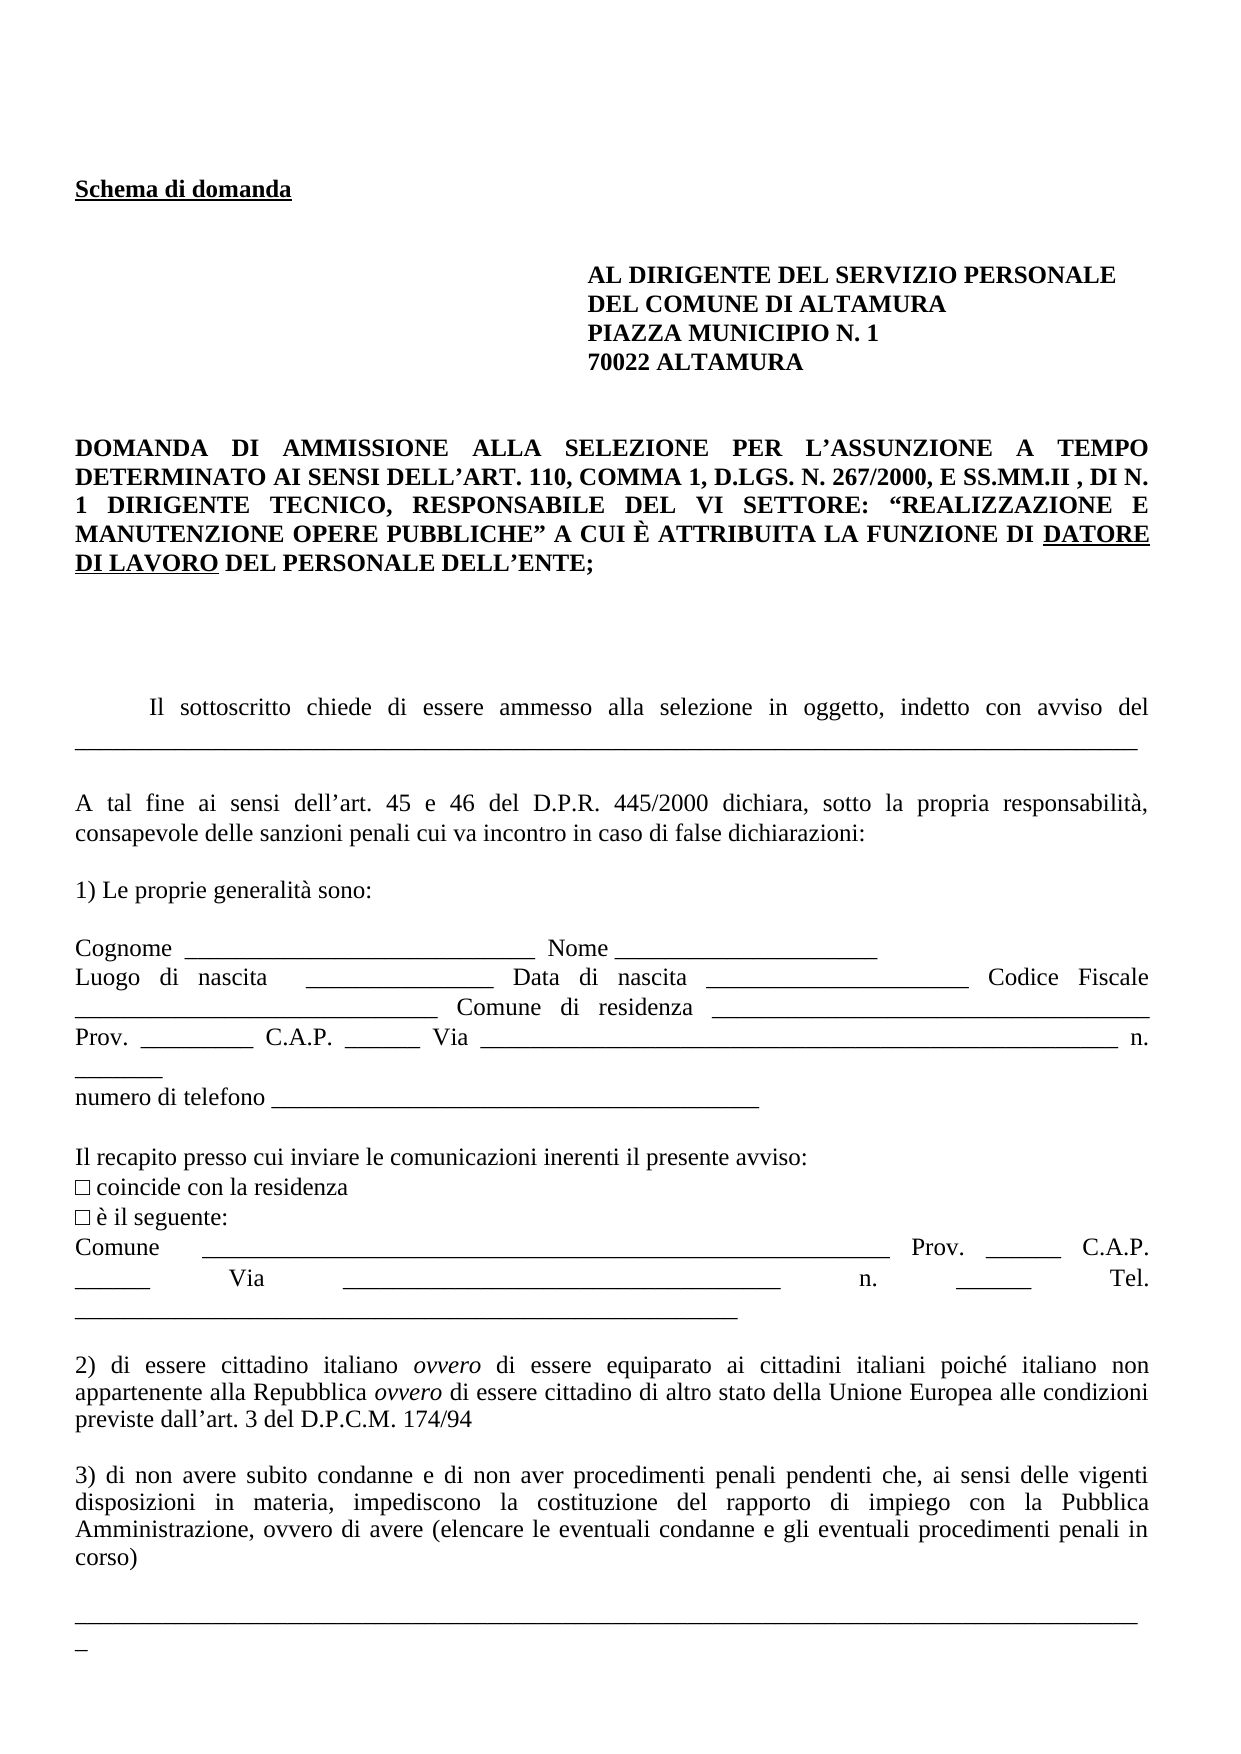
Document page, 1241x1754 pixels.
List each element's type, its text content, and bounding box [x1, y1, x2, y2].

text 3) di non avere subito condanne e di non aver procedimenti penali pendenti che, ai sensi delle vigenti disposizioni in materia, impediscono la costituzione del rapporto di impiego con la Pubblica Amministrazione, ovvero di avere (elencare le eventuali condanne e gli eventuali procedimenti penali in corso) [75, 1462, 1150, 1570]
text PIAZZA MUNICIPIO N. 1 [587, 318, 1150, 347]
text Comune _______________________________________________________ Prov. ______ C.A.P. ______ Via ___________________________________ n. ______ Tel. _____________________________________________________ [75, 1232, 1150, 1321]
text Luogo di nascita _______________ Data di nascita _____________________ Codice Fiscale _____________________________ Comune di residenza ___________________________________ Prov. _________ C.A.P. ______ Via ___________________________________________________ n. _______ [75, 962, 1150, 1081]
text □ coincide con la residenza [75, 1172, 1150, 1201]
text numero di telefono _______________________________________ [75, 1082, 1150, 1111]
subtitle Schema di domanda [75, 174, 1150, 203]
subtitle Cognome ____________________________ Nome _____________________ [75, 933, 1164, 962]
text Il sottoscritto chiede di essere ammesso alla selezione in oggetto, indetto con avviso del _____________________________________________________________________________________ [75, 692, 1150, 753]
text DEL COMUNE DI ALTAMURA [587, 289, 1150, 318]
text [75, 1599, 1150, 1654]
text 2) di essere cittadino italiano ovvero di essere equiparato ai cittadini italiani poiché italiano non appartenente alla Repubblica ovvero di essere cittadino di altro stato della Unione Europea alle condizioni previste dall’art. 3 del D.P.C.M. 174/94 [75, 1352, 1150, 1433]
text AL DIRIGENTE DEL SERVIZIO PERSONALE [587, 260, 1150, 289]
text 1) Le proprie generalità sono: [75, 877, 1150, 904]
text Il recapito presso cui inviare le comunicazioni inerenti il presente avviso: [75, 1142, 1150, 1171]
text DOMANDA DI AMMISSIONE ALLA SELEZIONE PER L’ASSUNZIONE A TEMPO DETERMINATO AI SENSI DELL’ART. 110, COMMA 1, D.LGS. N. 267/2000, E SS.MM.II , DI N. 1 DIRIGENTE TECNICO, RESPONSABILE DEL VI SETTORE: “REALIZZAZIONE E MANUTENZIONE OPERE PUBBLICHE” A CUI È ATTRIBUITA LA FUNZIONE DI DATORE DI LAVORO DEL PERSONALE DELL’ENTE; [75, 433, 1150, 577]
text 70022 ALTAMURA [587, 347, 1150, 375]
text A tal fine ai sensi dell’art. 45 e 46 del D.P.R. 445/2000 dichiara, sotto la propria responsabilità, consapevole delle sanzioni penali cui va incontro in caso di false dichiarazioni: [75, 788, 1150, 847]
text □ è il seguente: [75, 1202, 1150, 1231]
